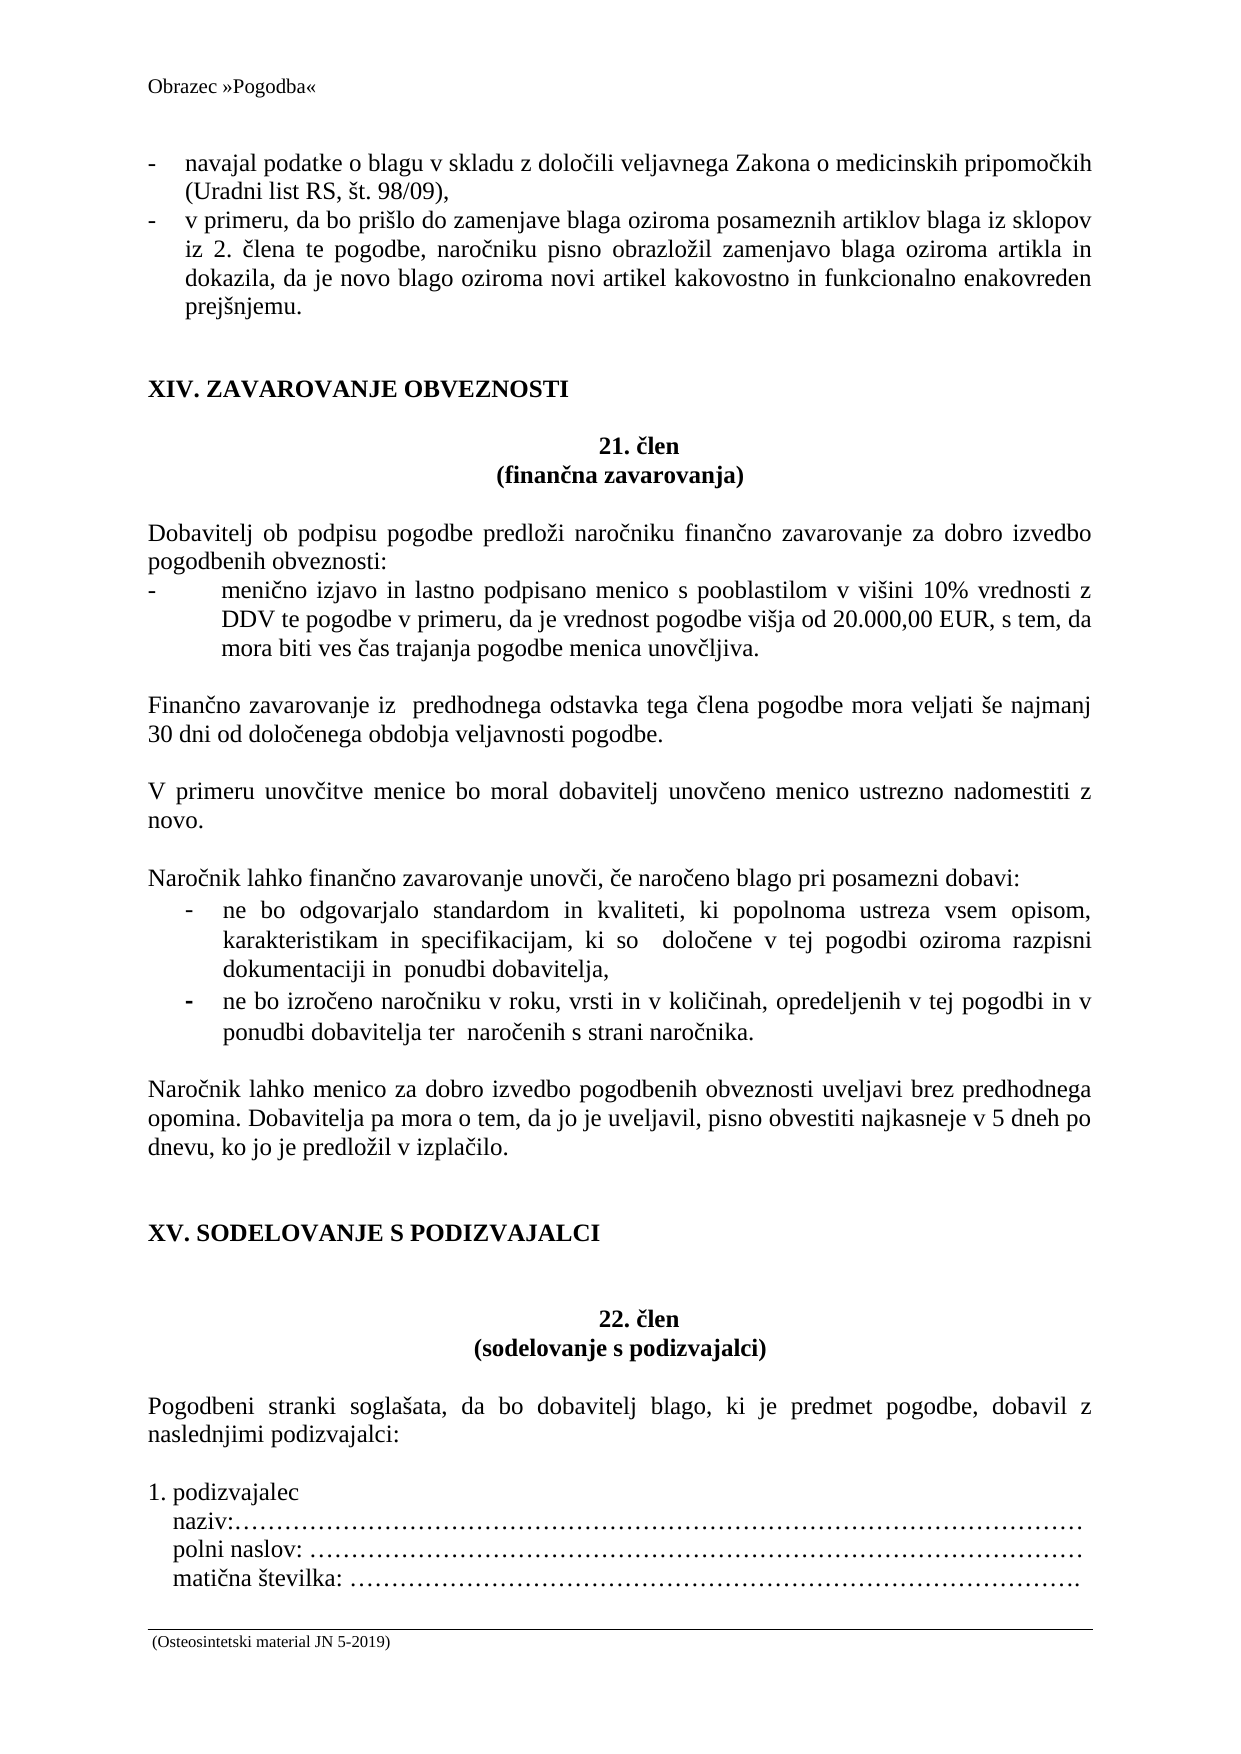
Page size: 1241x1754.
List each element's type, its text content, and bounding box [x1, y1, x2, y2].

list ne bo odgovarjalo standardom in kvaliteti, ki popolnoma ustreza vsem opisom, karakteristikam in specifikacijam, ki so določene v tej pogodbi oziroma razpisni dokumentaciji in ponudbi dobavitelja, [185, 891, 1093, 983]
text Naročnik lahko finančno zavarovanje unovči, če naročeno blago pri posamezni dobavi: [148, 863, 1093, 891]
text polni naslov: ………………………………………………………………………………… [148, 1534, 1093, 1563]
list navajal podatke o blagu v skladu z določili veljavnega Zakona o medicinskih pripomočkih (Uradni list RS, št. 98/09), [148, 148, 1093, 205]
text V primeru unovčitve menice bo moral dobavitelj unovčeno menico ustrezno nadomestiti z novo. [148, 776, 1093, 834]
text XV. SODELOVANJE S PODIZVAJALCI [148, 1218, 1093, 1247]
list v primeru, da bo prišlo do zamenjave blaga oziroma posameznih artiklov blaga iz sklopov iz 2. člena te pogodbe, naročniku pisno obrazložil zamenjavo blaga oziroma artikla in dokazila, da je novo blago oziroma novi artikel kakovostno in funkcionalno enakovreden prejšnjemu. [148, 205, 1093, 320]
text (finančna zavarovanja) [148, 460, 1093, 489]
list člen [185, 431, 1093, 460]
text Pogodbeni stranki soglašata, da bo dobavitelj blago, ki je predmet pogodbe, dobavil z naslednjimi podizvajalci: [148, 1391, 1093, 1448]
text Dobavitelj ob podpisu pogodbe predloži naročniku finančno zavarovanje za dobro izvedbo pogodbenih obveznosti: [148, 518, 1093, 575]
text Finančno zavarovanje iz predhodnega odstavka tega člena pogodbe mora veljati še najmanj 30 dni od določenega obdobja veljavnosti pogodbe. [148, 690, 1093, 748]
list člen [185, 1304, 1093, 1333]
text (sodelovanje s podizvajalci) [148, 1333, 1093, 1362]
text XIV. ZAVAROVANJE OBVEZNOSTI [148, 374, 1093, 403]
list ne bo izročeno naročniku v roku, vrsti in v količinah, opredeljenih v tej pogodbi in v ponudbi dobavitelja ter naročenih s strani naročnika. [185, 983, 1093, 1046]
text 1. podizvajalec [148, 1477, 1093, 1506]
text naziv:………………………………………………………………………………………… [148, 1506, 1093, 1534]
text Naročnik lahko menico za dobro izvedbo pogodbenih obveznosti uveljavi brez predhodnega opomina. Dobavitelja pa mora o tem, da jo je uveljavil, pisno obvestiti najkasneje v 5 dneh po dnevu, ko jo je predložil v izplačilo. [148, 1074, 1093, 1161]
text - menično izjavo in lastno podpisano menico s pooblastilom v višini 10% vrednosti z DDV te pogodbe v primeru, da je vrednost pogodbe višja od 20.000,00 EUR, s tem, da mora biti ves čas trajanja pogodbe menica unovčljiva. [148, 575, 1093, 661]
text matična številka: ……………………………………………………………………………. [148, 1563, 1093, 1592]
